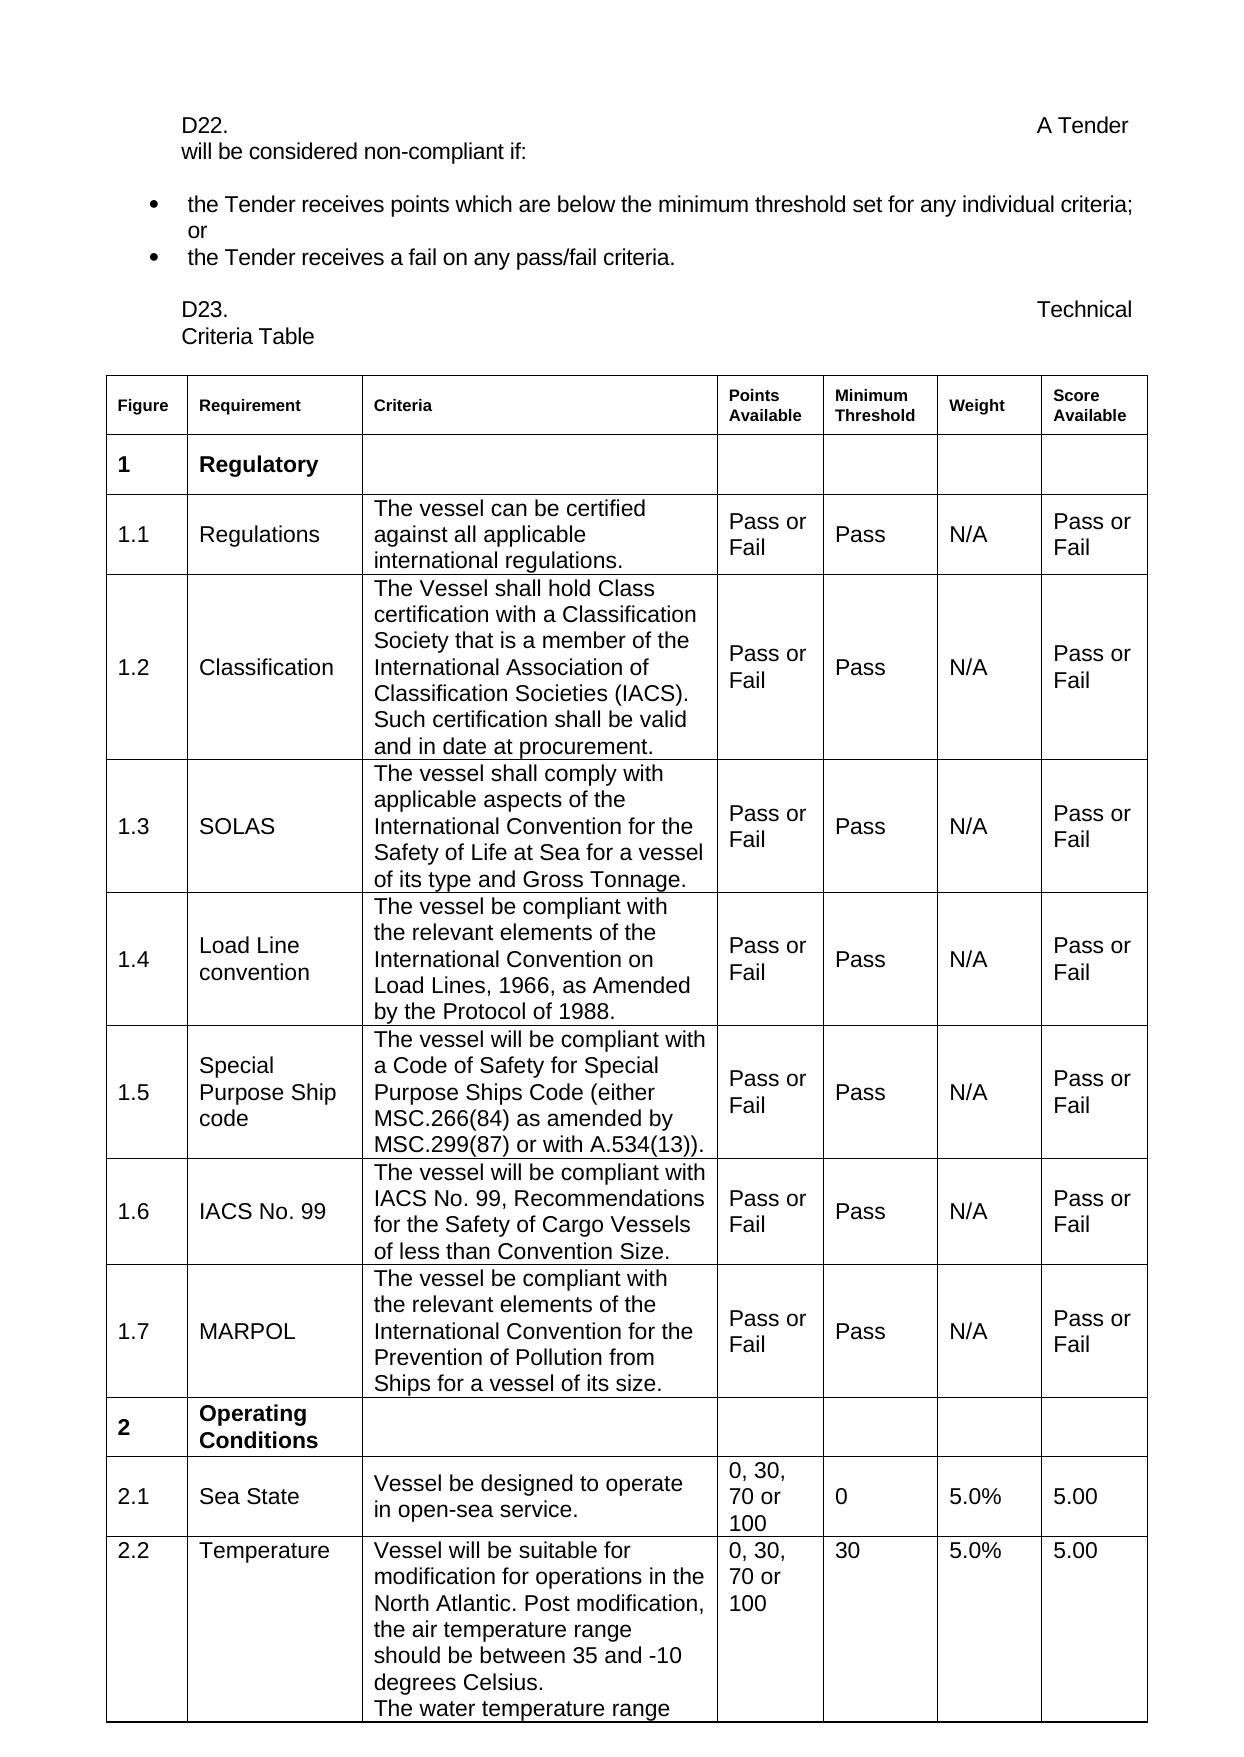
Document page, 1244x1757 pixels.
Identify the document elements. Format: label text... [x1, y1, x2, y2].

table_cell Pass or Fail [718, 575, 823, 759]
table_cell N/A [938, 1265, 1041, 1397]
table_cell 0, 30, 70 or 100 [718, 1537, 823, 1721]
table_cell Load Line convention [188, 893, 362, 1025]
table_cell N/A [938, 893, 1041, 1025]
table_cell The vessel shall comply with applicable aspects of the International Convention for the Safety of Life at Sea for a vessel of its type and Gross Tonnage. [363, 760, 717, 892]
table_cell [363, 1398, 717, 1456]
table_cell [1042, 435, 1147, 493]
table_cell 2 [107, 1398, 187, 1456]
table_cell Regulations [188, 495, 362, 573]
table_cell Pass [824, 1265, 937, 1397]
table_header Points Available [718, 376, 823, 434]
table_cell 5.00 [1042, 1537, 1147, 1721]
table_cell N/A [938, 495, 1041, 573]
table_cell Pass [824, 495, 937, 573]
table_cell 1.2 [107, 575, 187, 759]
table_cell N/A [938, 575, 1041, 759]
list the Tender receives a fail on any pass/fail criteria. [150, 243, 1137, 270]
table_cell [938, 435, 1041, 493]
table_cell Operating Conditions [188, 1398, 362, 1456]
table_cell 2.1 [107, 1457, 187, 1536]
table_cell Pass or Fail [718, 1159, 823, 1264]
list A Tender will be considered non-compliant if: [181, 112, 1137, 164]
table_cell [363, 1537, 717, 1721]
table_cell [938, 1398, 1041, 1456]
table_cell 1.7 [107, 1265, 187, 1397]
table_cell 1.5 [107, 1026, 187, 1157]
table_header Weight [938, 376, 1041, 434]
table_cell Pass or Fail [1042, 1026, 1147, 1157]
table_cell 5.00 [1042, 1457, 1147, 1536]
table_cell IACS No. 99 [188, 1159, 362, 1264]
table_cell 1.1 [107, 495, 187, 573]
table_cell Special Purpose Ship code [188, 1026, 362, 1157]
table_cell The Vessel shall hold Class certification with a Classification Society that is a member of the International Association of Classification Societies (IACS). Such certification shall be valid and in date at procurement. [363, 575, 717, 759]
table_header Criteria [363, 376, 717, 434]
table_cell Classification [188, 575, 362, 759]
table_header Score Available [1042, 376, 1147, 434]
table_cell [718, 1398, 823, 1456]
table_cell The vessel be compliant with the relevant elements of the International Convention for the Prevention of Pollution from Ships for a vessel of its size. [363, 1265, 717, 1397]
table_cell N/A [938, 1026, 1041, 1157]
table_cell Pass or Fail [1042, 495, 1147, 573]
table_header Requirement [188, 376, 362, 434]
table_cell SOLAS [188, 760, 362, 892]
table_cell 1.6 [107, 1159, 187, 1264]
table_cell 1 [107, 435, 187, 493]
table_cell Pass [824, 1026, 937, 1157]
table_cell The vessel can be certified against all applicable international regulations. [363, 495, 717, 573]
table_cell [1042, 1398, 1147, 1456]
table_cell Pass or Fail [718, 495, 823, 573]
table_cell N/A [938, 1159, 1041, 1264]
table_cell 2.2 [107, 1537, 187, 1721]
table_cell Regulatory [188, 435, 362, 493]
table_cell 30 [824, 1537, 937, 1721]
table_cell The vessel be compliant with the relevant elements of the International Convention on Load Lines, 1966, as Amended by the Protocol of 1988. [363, 893, 717, 1025]
table_cell Pass or Fail [1042, 893, 1147, 1025]
table_cell Sea State [188, 1457, 362, 1536]
table_cell The vessel will be compliant with a Code of Safety for Special Purpose Ships Code (either MSC.266(84) as amended by MSC.299(87) or with A.534(13)). [363, 1026, 717, 1157]
table_cell Pass or Fail [1042, 760, 1147, 892]
list the Tender receives points which are below the minimum threshold set for any individual criteria; or [150, 191, 1137, 243]
table_cell Pass [824, 760, 937, 892]
table_cell Pass or Fail [1042, 575, 1147, 759]
table_cell Pass or Fail [1042, 1265, 1147, 1397]
list Technical Criteria Table [181, 296, 1137, 349]
table_header Minimum Threshold [824, 376, 937, 434]
table_cell [824, 435, 937, 493]
table_cell Pass or Fail [718, 893, 823, 1025]
table_cell The vessel will be compliant with IACS No. 99, Recommendations for the Safety of Cargo Vessels of less than Convention Size. [363, 1159, 717, 1264]
table_cell Temperature [188, 1537, 362, 1721]
table_cell Pass [824, 1159, 937, 1264]
table_header Figure [107, 376, 187, 434]
table_cell Pass [824, 893, 937, 1025]
table_cell [363, 435, 717, 493]
table_cell Pass or Fail [718, 1026, 823, 1157]
table_cell Vessel be designed to operate in open-sea service. [363, 1457, 717, 1536]
table_cell 0 [824, 1457, 937, 1536]
table_cell MARPOL [188, 1265, 362, 1397]
table_cell 1.3 [107, 760, 187, 892]
table_cell 5.0% [938, 1457, 1041, 1536]
table_cell N/A [938, 760, 1041, 892]
table_cell Pass or Fail [718, 1265, 823, 1397]
table_cell [718, 435, 823, 493]
table_cell Pass or Fail [718, 760, 823, 892]
table_cell Pass or Fail [1042, 1159, 1147, 1264]
table_cell [824, 1398, 937, 1456]
table_cell 1.4 [107, 893, 187, 1025]
table_cell Pass [824, 575, 937, 759]
table_cell 5.0% [938, 1537, 1041, 1721]
table_cell 0, 30, 70 or 100 [718, 1457, 823, 1536]
